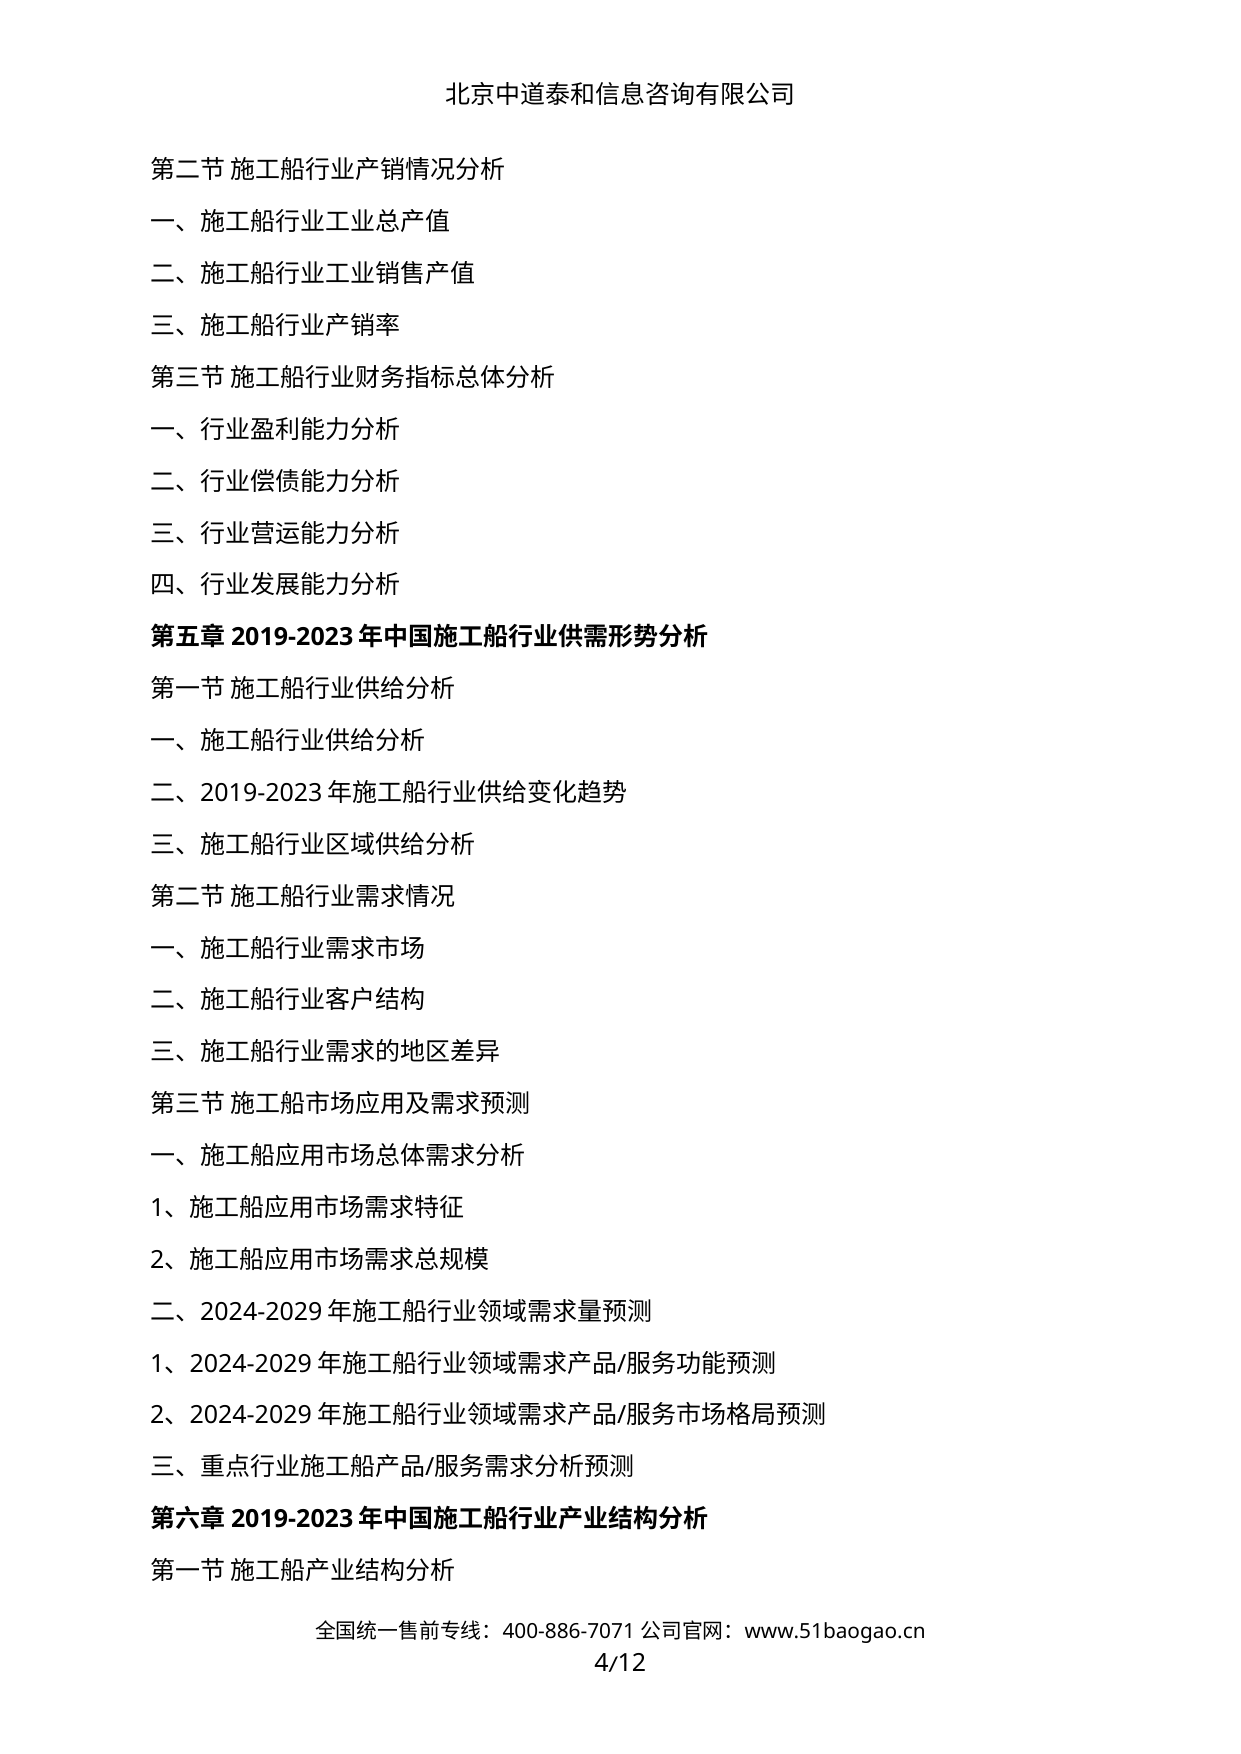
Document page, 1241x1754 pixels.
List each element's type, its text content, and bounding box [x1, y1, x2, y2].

text 一、施工船应用市场总体需求分析 [150, 1136, 1090, 1172]
text 四、行业发展能力分析 [150, 565, 1090, 601]
text 第三节 施工船市场应用及需求预测 [150, 1084, 1090, 1120]
text 第五章 2019-2023年中国施工船行业供需形势分析 [150, 617, 1090, 653]
text 三、行业营运能力分析 [150, 513, 1090, 549]
text 一、施工船行业需求市场 [150, 928, 1090, 964]
text 第一节 施工船产业结构分析 [150, 1551, 1090, 1587]
text 三、施工船行业需求的地区差异 [150, 1032, 1090, 1068]
text 三、施工船行业产销率 [150, 306, 1090, 342]
text 1、2024-2029年施工船行业领域需求产品/服务功能预测 [150, 1343, 1090, 1379]
text 一、施工船行业供给分析 [150, 721, 1090, 757]
text 第三节 施工船行业财务指标总体分析 [150, 357, 1090, 394]
text 第六章 2019-2023年中国施工船行业产业结构分析 [150, 1499, 1090, 1535]
text 1、施工船应用市场需求特征 [150, 1187, 1090, 1224]
text 三、重点行业施工船产品/服务需求分析预测 [150, 1447, 1090, 1483]
text 二、施工船行业工业销售产值 [150, 254, 1090, 290]
text 二、2019-2023年施工船行业供给变化趋势 [150, 772, 1090, 809]
text 第二节 施工船行业产销情况分析 [150, 150, 1090, 186]
text 三、施工船行业区域供给分析 [150, 824, 1090, 861]
text 一、行业盈利能力分析 [150, 409, 1090, 446]
text 第二节 施工船行业需求情况 [150, 876, 1090, 912]
text 二、2024-2029年施工船行业领域需求量预测 [150, 1291, 1090, 1327]
text 一、施工船行业工业总产值 [150, 202, 1090, 238]
text 2、施工船应用市场需求总规模 [150, 1239, 1090, 1276]
text 2、2024-2029年施工船行业领域需求产品/服务市场格局预测 [150, 1395, 1090, 1431]
text 二、行业偿债能力分析 [150, 461, 1090, 497]
text 二、施工船行业客户结构 [150, 980, 1090, 1016]
text 第一节 施工船行业供给分析 [150, 669, 1090, 705]
